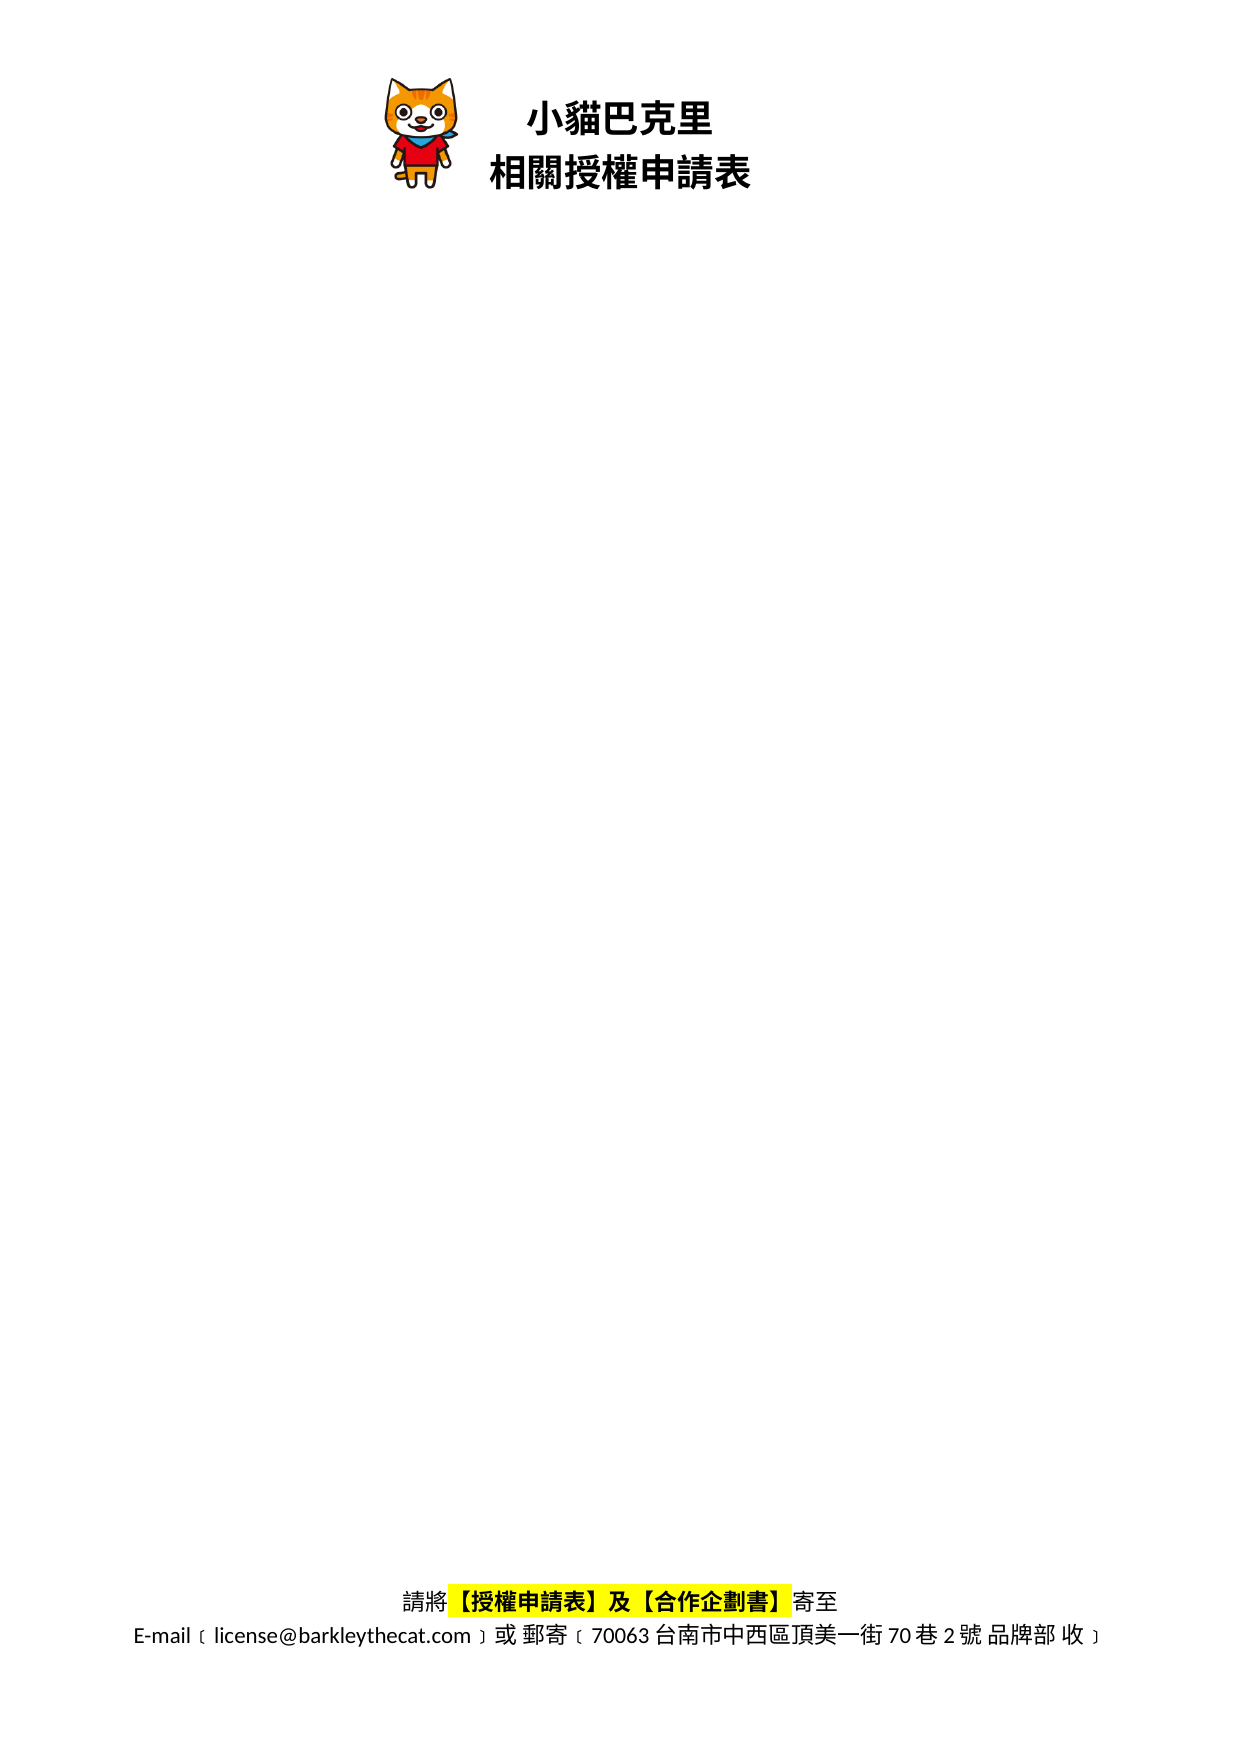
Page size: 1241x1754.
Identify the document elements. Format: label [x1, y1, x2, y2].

picture [373, 73, 469, 193]
